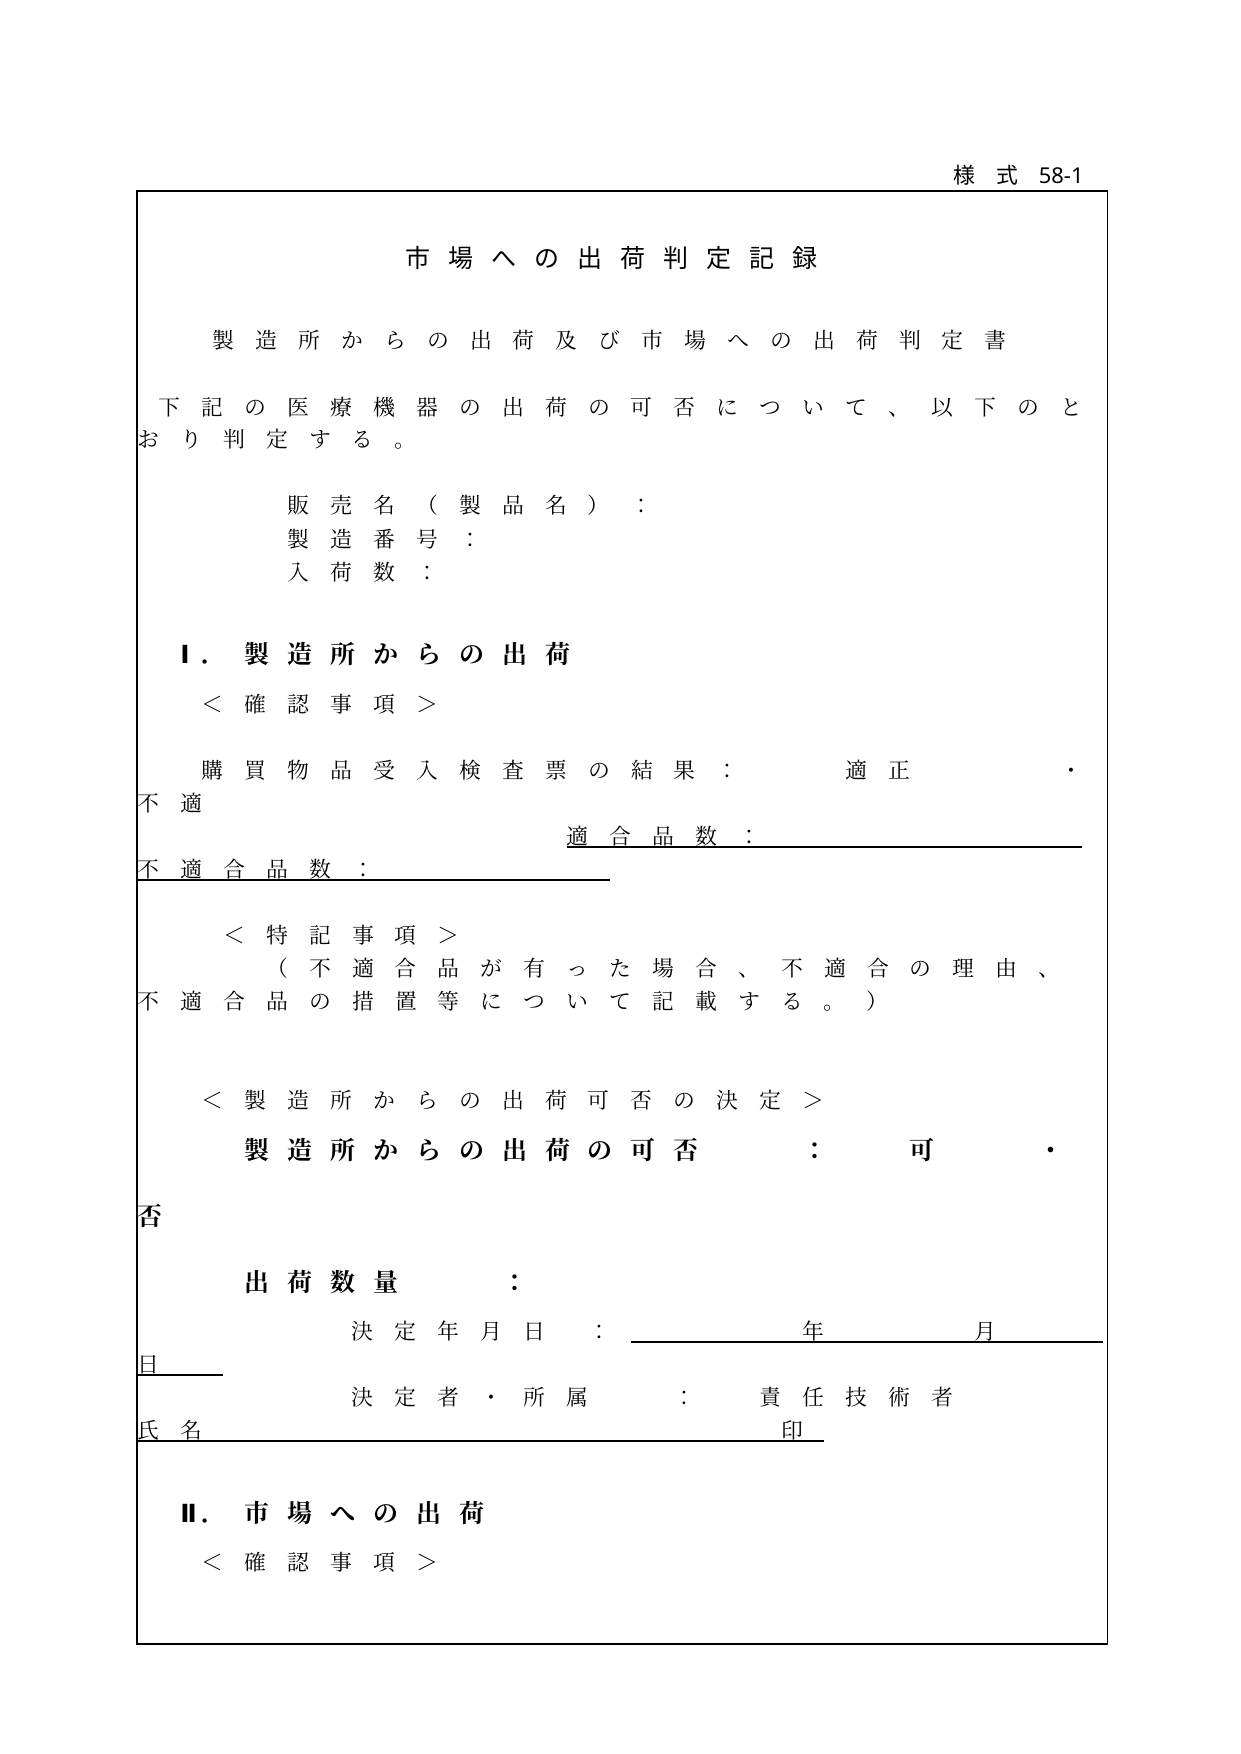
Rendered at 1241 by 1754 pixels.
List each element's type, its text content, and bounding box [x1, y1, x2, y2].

text 製造所からの出荷の可否 ： 可 ・ 否 [138, 1115, 1103, 1247]
text 販売名（製品名）： [138, 488, 1103, 521]
text 購買物品受入検査票の結果： 適正 ・ 不適 [138, 752, 1103, 818]
text 適合品数： 不適合品数： [138, 818, 1103, 884]
text （不適合品が有った場合、不適合の理由、不適合品の措置等について記載する。） [138, 950, 1103, 1016]
text 下記の医療機器の出荷の可否について、以下のとおり判定する。 [138, 389, 1103, 455]
text 製造番号： [138, 521, 1103, 554]
text 市場への出荷判定記録 [138, 224, 1103, 290]
text 製造所からの出荷及び市場への出荷判定書 [138, 323, 1103, 356]
text 決定者・所属 ： 責任技術者 氏名 印 [138, 1412, 1103, 1446]
text ＜製造所からの出荷可否の決定＞ [138, 1082, 1103, 1115]
text Ⅱ．市場への出荷 [138, 1479, 1103, 1545]
text Ⅰ．製造所からの出荷 [138, 620, 1103, 686]
text ＜確認事項＞ [138, 686, 1103, 719]
text 様式58-1 [137, 158, 1103, 190]
text 決定年月日 ： 年 月 日 [138, 1346, 1103, 1379]
text 出荷数量 ： [138, 1247, 1103, 1313]
text ＜確認事項＞ [138, 1545, 1103, 1578]
text 入荷数： [138, 554, 1103, 587]
text ＜特記事項＞ [138, 917, 1103, 950]
